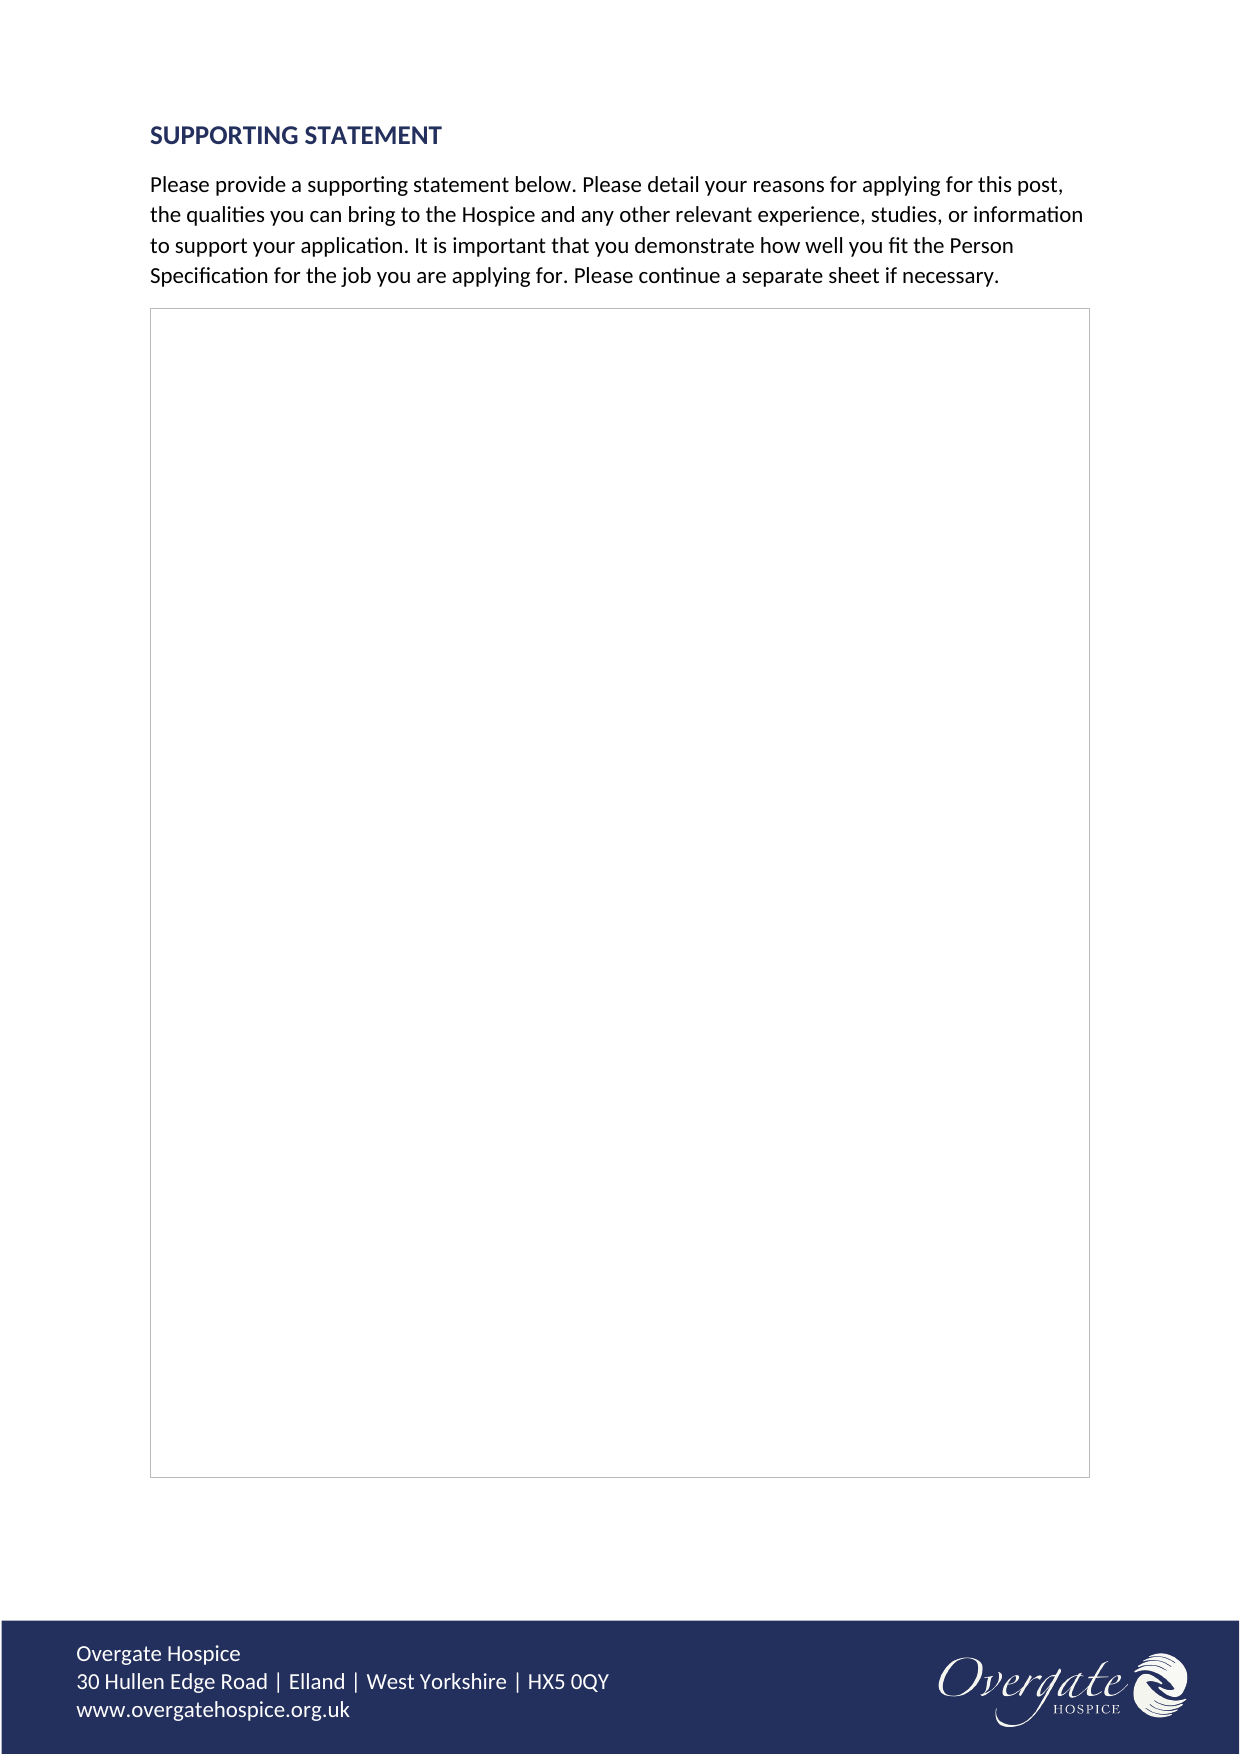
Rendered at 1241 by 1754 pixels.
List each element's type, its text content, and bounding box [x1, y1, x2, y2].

picture [915, 1636, 1208, 1747]
text SUPPORTING STATEMENT [150, 118, 1090, 151]
table_header [151, 309, 1089, 1477]
text Please provide a supporting statement below. Please detail your reasons for applying for this post, the qualities you can bring to the Hospice and any other relevant experience, studies, or information to support your application. It is important that you demonstrate how well you fit the Person Specification for the job you are applying for. Please continue a separate sheet if necessary. [150, 170, 1090, 289]
